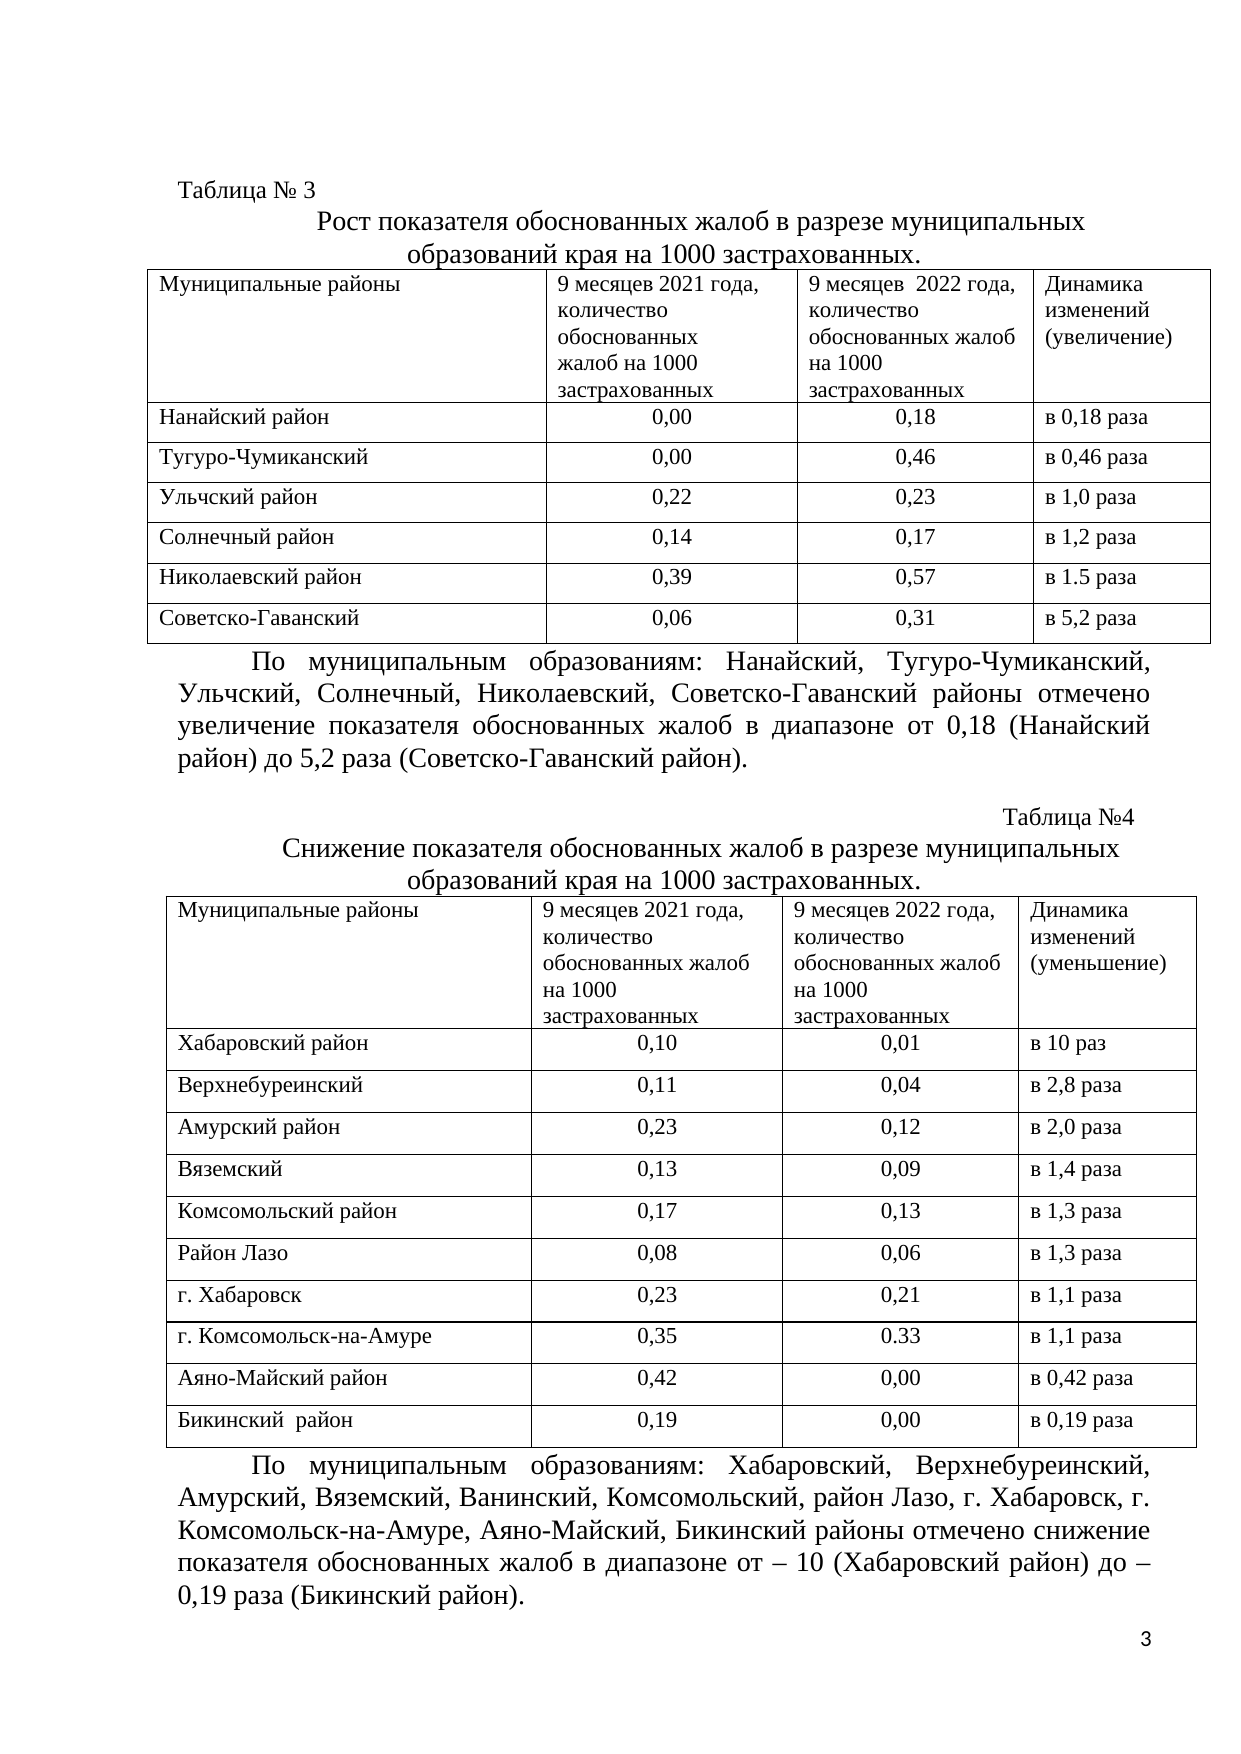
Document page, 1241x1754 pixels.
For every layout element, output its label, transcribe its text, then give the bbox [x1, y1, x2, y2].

table_header Муниципальные районы [167, 897, 531, 1028]
table_cell 0,00 [547, 443, 797, 482]
table_cell 0,31 [798, 604, 1033, 643]
table_cell в 5,2 раза [1034, 604, 1210, 643]
text Таблица №4 [177, 802, 1152, 831]
table_cell в 1,2 раза [1034, 523, 1210, 562]
table_cell 0,21 [783, 1281, 1018, 1321]
table_cell 0,06 [783, 1239, 1018, 1279]
table_cell Солнечный район [148, 523, 546, 562]
table_cell Аяно-Майский район [167, 1364, 531, 1405]
table_cell 0,06 [547, 604, 797, 643]
table_cell в 1,1 раза [1019, 1323, 1196, 1363]
table_cell в 1,0 раза [1034, 483, 1210, 522]
table_cell в 0,46 раза [1034, 443, 1210, 482]
table_cell Амурский район [167, 1113, 531, 1154]
table_cell Тугуро-Чумиканский [148, 443, 546, 482]
table_cell Вяземский [167, 1155, 531, 1196]
table_cell в 10 раз [1019, 1029, 1196, 1070]
table_cell в 2,0 раза [1019, 1113, 1196, 1154]
table_cell г. Комсомольск-на-Амуре [167, 1323, 531, 1363]
table_cell в 1,3 раза [1019, 1197, 1196, 1238]
table_cell в 1.5 раза [1034, 564, 1210, 602]
table_cell 0,08 [532, 1239, 782, 1279]
table_cell г. Хабаровск [167, 1281, 531, 1321]
table_cell в 0,19 раза [1019, 1406, 1196, 1447]
table_header 9 месяцев 2022 года, количество обоснованных жалоб на 1000 застрахованных [783, 897, 1018, 1028]
table_header 9 месяцев 2021 года, количество обоснованных жалоб на 1000 застрахованных [547, 270, 797, 402]
table_cell в 1,4 раза [1019, 1155, 1196, 1196]
table_cell 0,57 [798, 564, 1033, 602]
table_cell 0,17 [798, 523, 1033, 562]
table_cell Район Лазо [167, 1239, 531, 1279]
table_cell 0,13 [783, 1197, 1018, 1238]
table_cell в 0,18 раза [1034, 403, 1210, 442]
table_cell Николаевский район [148, 564, 546, 602]
table_cell 0,00 [547, 403, 797, 442]
table_cell 0,42 [532, 1364, 782, 1405]
text Рост показателя обоснованных жалоб в разрезе муниципальных образований края на 1000 застрахованных. [177, 204, 1152, 269]
text По муниципальным образованиям: Нанайский, Тугуро-Чумиканский, Ульчский, Солнечный, Николаевский, Советско-Гаванский районы отмечено увеличение показателя обоснованных жалоб в диапазоне от 0,18 (Нанайский район) до 5,2 раза (Советско-Гаванский район). [177, 644, 1152, 773]
table_cell 0,01 [783, 1029, 1018, 1070]
table_cell Бикинский район [167, 1406, 531, 1447]
table_header 9 месяцев 2021 года, количество обоснованных жалоб на 1000 застрахованных [532, 897, 782, 1028]
table_header Динамика изменений (увеличение) [1034, 270, 1210, 402]
table_cell 0,46 [798, 443, 1033, 482]
table_cell 0,10 [532, 1029, 782, 1070]
table_cell 0,12 [783, 1113, 1018, 1154]
table_cell 0,22 [547, 483, 797, 522]
table_cell 0,18 [798, 403, 1033, 442]
table_cell Комсомольский район [167, 1197, 531, 1238]
text Таблица № 3 [177, 176, 1152, 204]
table_cell 0,11 [532, 1071, 782, 1112]
table_header 9 месяцев 2022 года, количество обоснованных жалоб на 1000 застрахованных [798, 270, 1033, 402]
table_cell 0,17 [532, 1197, 782, 1238]
table_cell Нанайский район [148, 403, 546, 442]
table_cell Советско-Гаванский [148, 604, 546, 643]
table_cell 0,39 [547, 564, 797, 602]
table_cell 0,13 [532, 1155, 782, 1196]
table_cell в 1,3 раза [1019, 1239, 1196, 1279]
table_cell в 0,42 раза [1019, 1364, 1196, 1405]
table_cell 0,23 [532, 1281, 782, 1321]
table_header Муниципальные районы [148, 270, 546, 402]
table_cell 0,00 [783, 1406, 1018, 1447]
table_header Динамика изменений (уменьшение) [1019, 897, 1196, 1028]
table_cell Хабаровский район [167, 1029, 531, 1070]
table_cell 0,23 [532, 1113, 782, 1154]
table_cell 0.33 [783, 1323, 1018, 1363]
table_cell 0,19 [532, 1406, 782, 1447]
table_cell Верхнебуреинский [167, 1071, 531, 1112]
table_cell 0,09 [783, 1155, 1018, 1196]
table_cell 0,04 [783, 1071, 1018, 1112]
text По муниципальным образованиям: Хабаровский, Верхнебуреинский, Амурский, Вяземский, Ванинский, Комсомольский, район Лазо, г. Хабаровск, г. Комсомольск-на-Амуре, Аяно-Майский, Бикинский районы отмечено снижение показателя обоснованных жалоб в диапазоне от – 10 (Хабаровский район) до – 0,19 раза (Бикинский район). [177, 1448, 1152, 1610]
table_cell 0,23 [798, 483, 1033, 522]
text Снижение показателя обоснованных жалоб в разрезе муниципальных образований края на 1000 застрахованных. [177, 831, 1152, 896]
table_cell 0,00 [783, 1364, 1018, 1405]
table_cell Ульчский район [148, 483, 546, 522]
table_cell в 2,8 раза [1019, 1071, 1196, 1112]
table_cell 0,35 [532, 1323, 782, 1363]
table_cell 0,14 [547, 523, 797, 562]
table_cell в 1,1 раза [1019, 1281, 1196, 1321]
